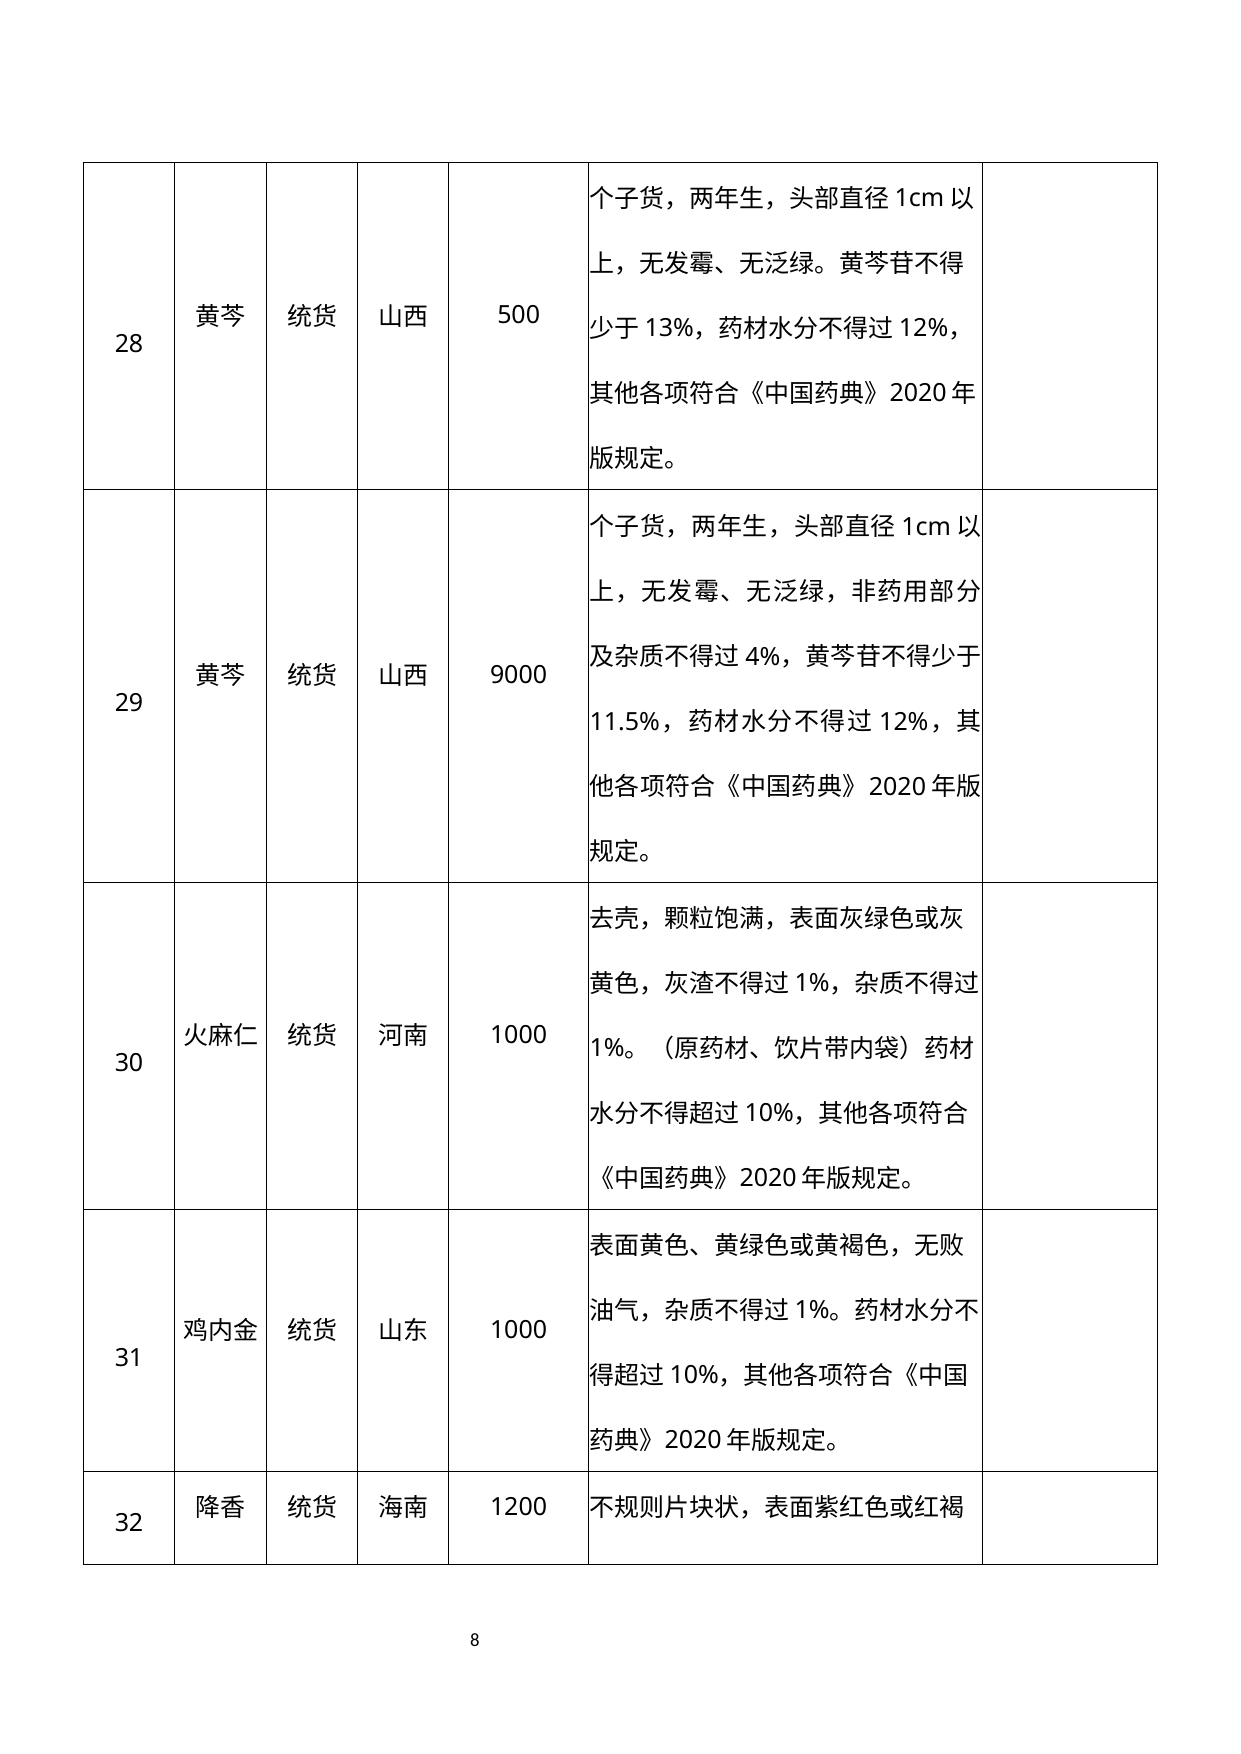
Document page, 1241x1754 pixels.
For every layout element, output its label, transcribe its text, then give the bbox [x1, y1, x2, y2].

table_cell 个子货，两年生，头部直径1cm以上，无发霉、无泛绿，非药用部分及杂质不得过4%，黄芩苷不得少于11.5%，药材水分不得过12%，其他各项符合《中国药典》2020年版规定。 [589, 490, 982, 882]
table_cell 黄芩 [175, 490, 266, 882]
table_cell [589, 1472, 982, 1563]
table_cell [983, 1210, 1157, 1471]
table_cell 30 [84, 883, 174, 1209]
table_cell 500 [449, 163, 588, 489]
table_cell 1000 [449, 883, 588, 1209]
table_cell 9000 [449, 490, 588, 882]
table_cell 统货 [267, 490, 357, 882]
table_cell 1000 [449, 1210, 588, 1471]
table_cell 统货 [267, 1472, 357, 1563]
table_cell 1200 [449, 1472, 588, 1563]
table_cell [983, 883, 1157, 1209]
table_cell 统货 [267, 163, 357, 489]
table_cell 统货 [267, 1210, 357, 1471]
table_cell [983, 1472, 1157, 1563]
table_cell 鸡内金 [175, 1210, 266, 1471]
table_cell 山东 [358, 1210, 448, 1471]
table_cell 28 [84, 163, 174, 489]
table_cell [983, 490, 1157, 882]
table_cell 山西 [358, 490, 448, 882]
table_cell 降香 [175, 1472, 266, 1563]
table_cell 表面黄色、黄绿色或黄褐色，无败油气，杂质不得过1%。药材水分不得超过10%，其他各项符合《中国药典》2020年版规定。 [589, 1210, 982, 1471]
table_cell 31 [84, 1210, 174, 1471]
table_cell 黄芩 [175, 163, 266, 489]
table_cell 统货 [267, 883, 357, 1209]
table_cell 山西 [358, 163, 448, 489]
table_cell 32 [84, 1472, 174, 1563]
table_cell 29 [84, 490, 174, 882]
table_cell 去壳，颗粒饱满，表面灰绿色或灰黄色，灰渣不得过1%，杂质不得过1%。（原药材、饮片带内袋）药材水分不得超过10%，其他各项符合《中国药典》2020年版规定。 [589, 883, 982, 1209]
table_cell 火麻仁 [175, 883, 266, 1209]
table_cell 海南 [358, 1472, 448, 1563]
table_cell [983, 163, 1157, 489]
table_cell 个子货，两年生，头部直径1cm以上，无发霉、无泛绿。黄芩苷不得少于13%，药材水分不得过12%，其他各项符合《中国药典》2020年版规定。 [589, 163, 982, 489]
table_cell 河南 [358, 883, 448, 1209]
